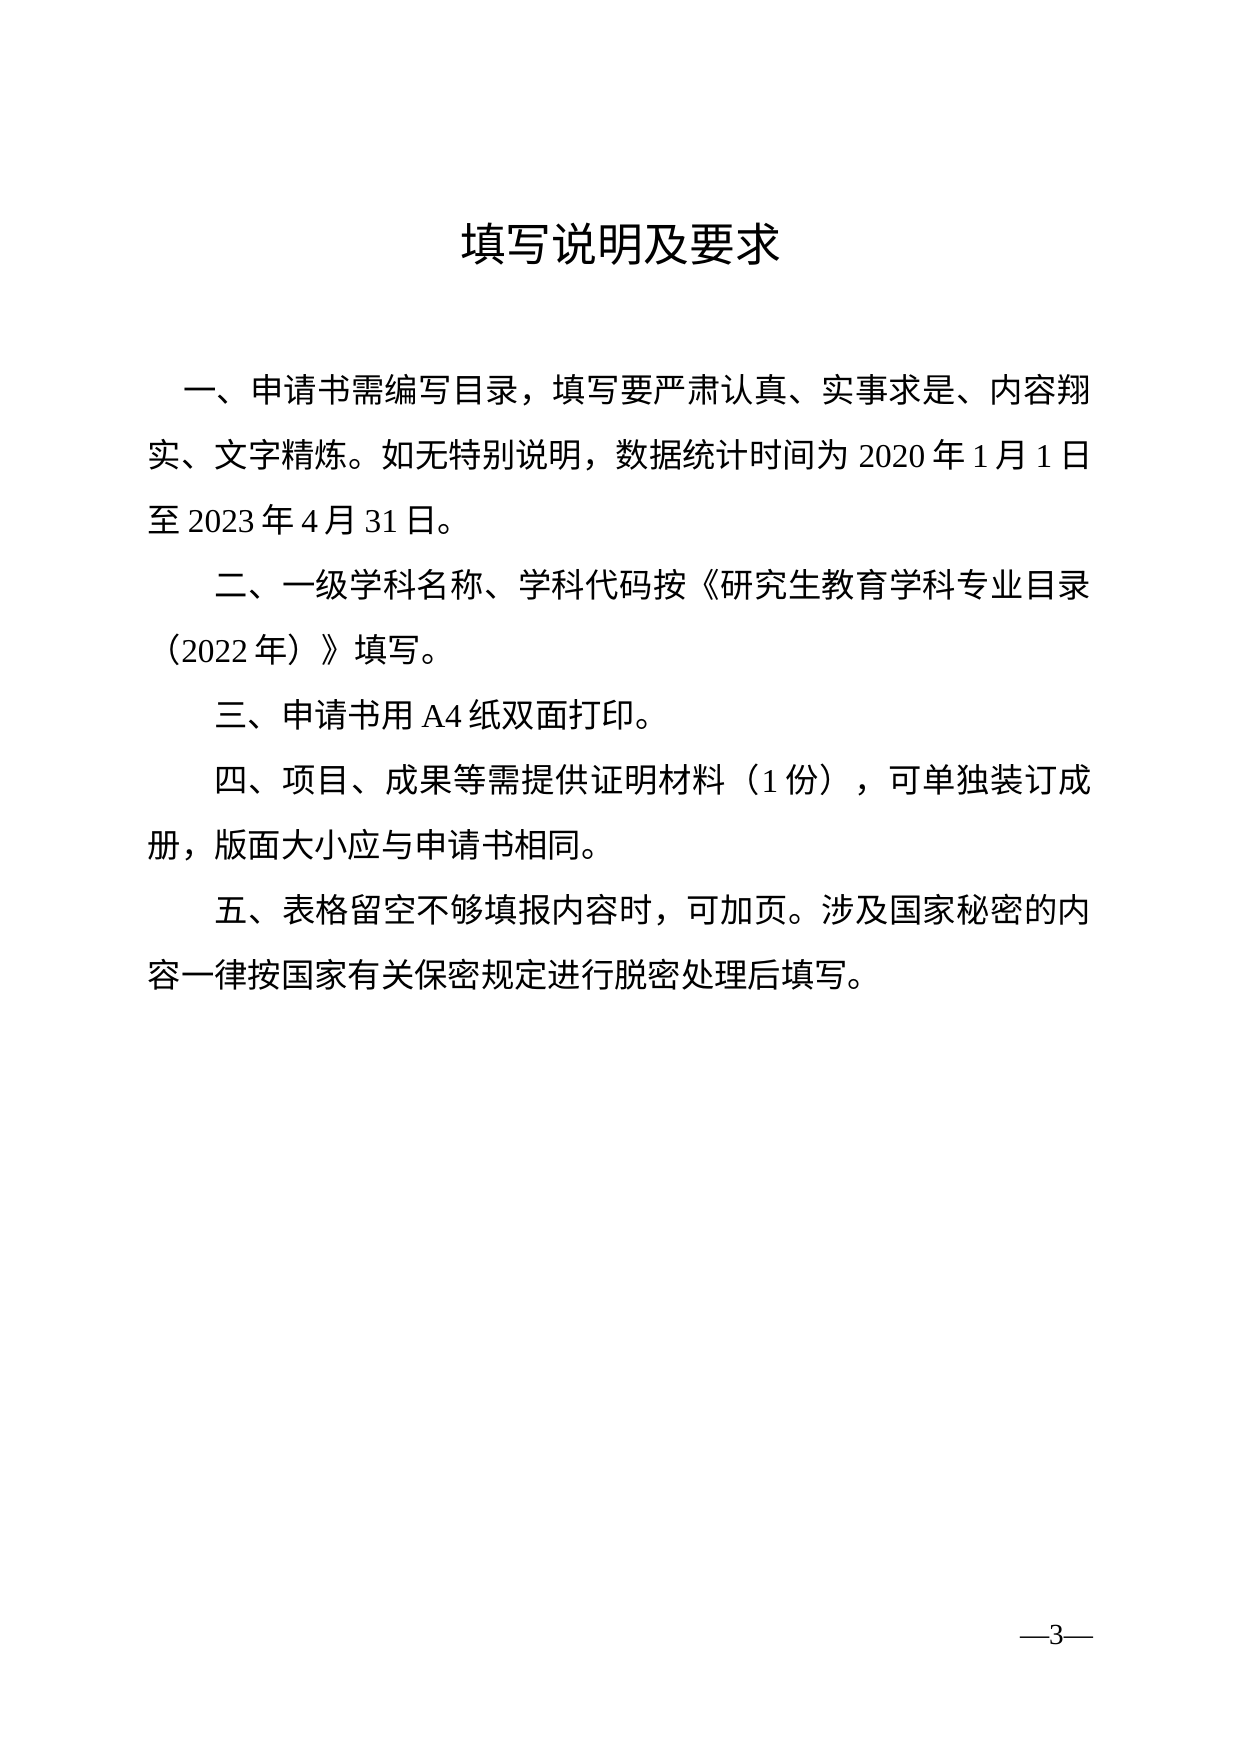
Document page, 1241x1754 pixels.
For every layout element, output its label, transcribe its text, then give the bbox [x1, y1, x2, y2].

text 二、一级学科名称、学科代码按《研究生教育学科专业目录（2022年）》填写。 [148, 551, 1093, 681]
text 一、申请书需编写目录，填写要严肃认真、实事求是、内容翔实、文字精炼。如无特别说明，数据统计时间为2020年1月1日至2023年4月31日。 [148, 356, 1093, 551]
text 四、项目、成果等需提供证明材料（1份），可单独装订成册，版面大小应与申请书相同。 [148, 746, 1093, 876]
text 五、表格留空不够填报内容时，可加页。涉及国家秘密的内容一律按国家有关保密规定进行脱密处理后填写。 [148, 876, 1093, 1006]
text 填写说明及要求 [148, 193, 1093, 291]
text 三、申请书用A4纸双面打印。 [148, 681, 1093, 746]
